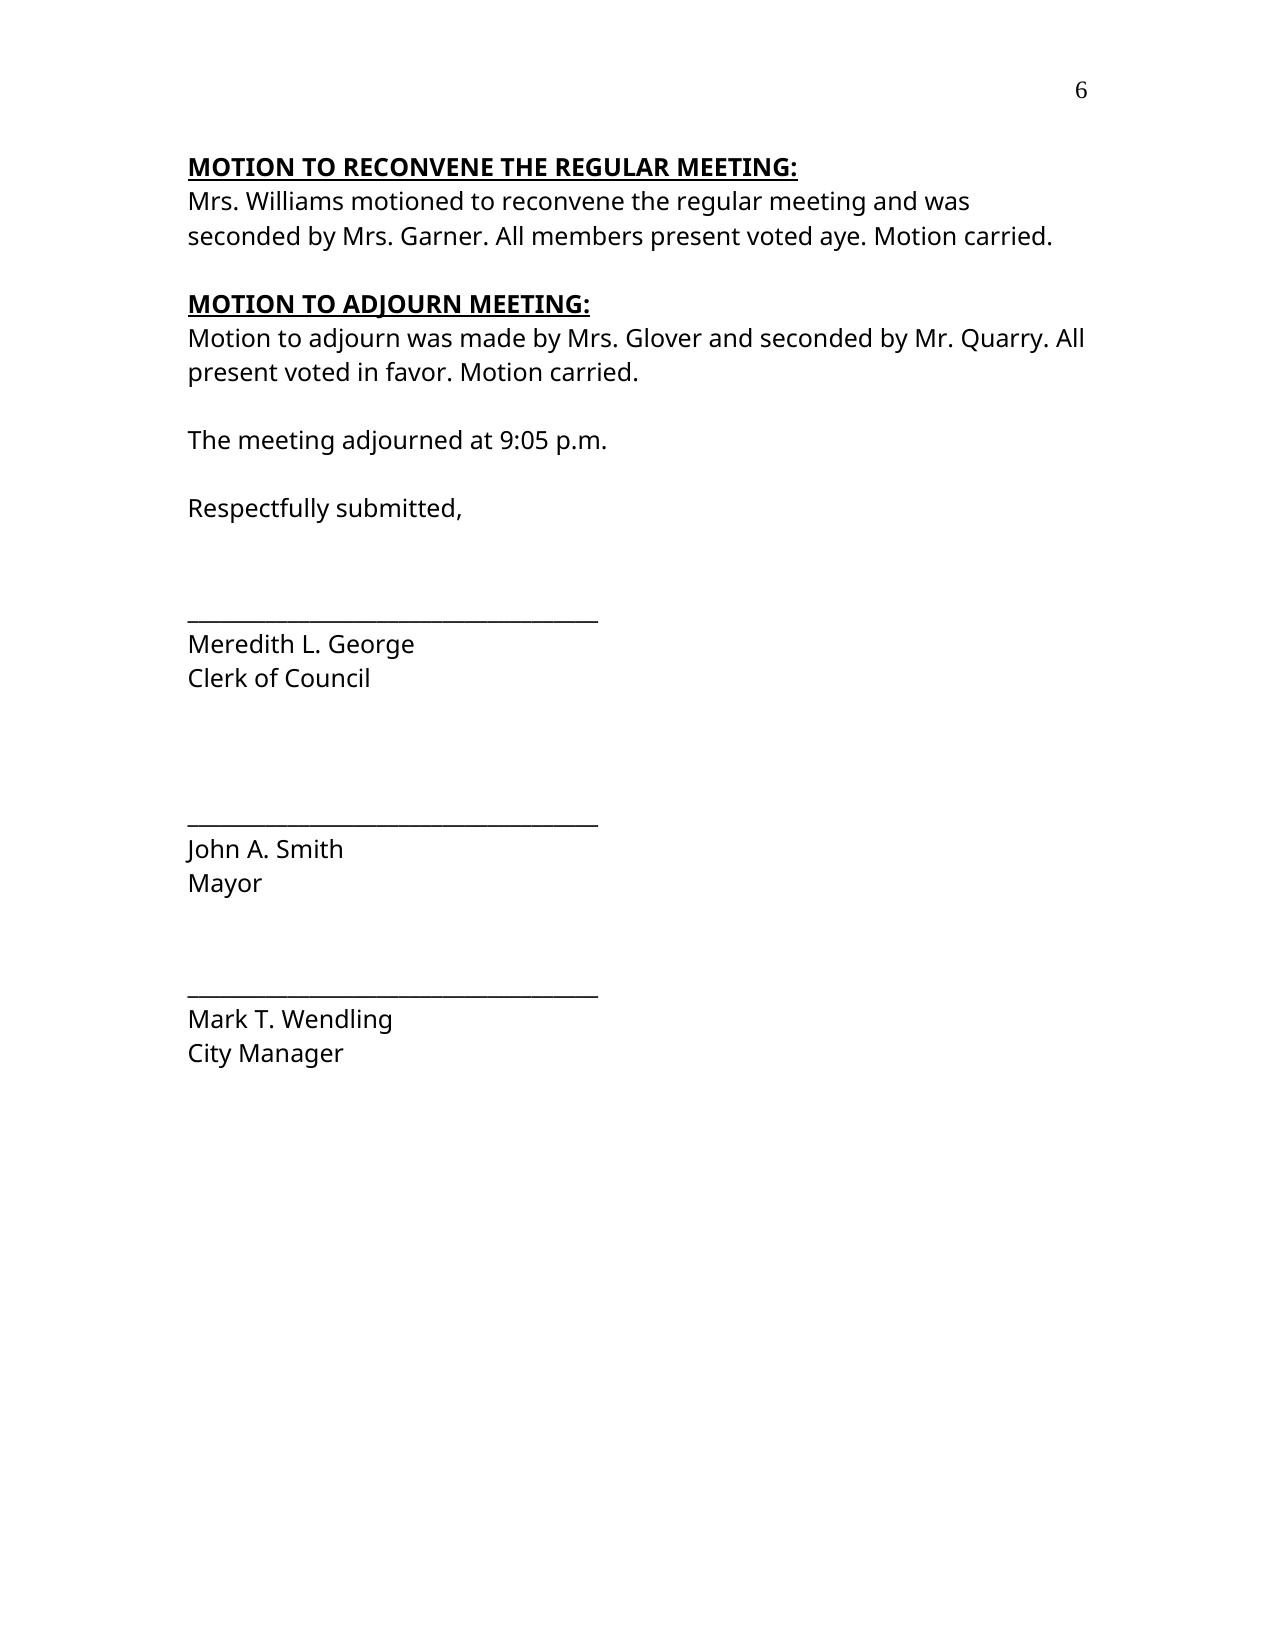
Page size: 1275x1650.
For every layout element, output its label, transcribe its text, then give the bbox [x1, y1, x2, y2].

text Mayor [187, 865, 1087, 899]
text Motion to adjourn was made by Mrs. Glover and seconded by Mr. Quarry. All present voted in favor. Motion carried. [187, 320, 1087, 388]
text _____________________________________ [187, 967, 1087, 1002]
text The meeting adjourned at 9:05 p.m. [187, 422, 1087, 457]
text MOTION TO RECONVENE THE REGULAR MEETING: [187, 150, 1087, 184]
text Clerk of Council [187, 661, 1087, 695]
text City Manager [187, 1036, 1087, 1070]
text MOTION TO ADJOURN MEETING: [187, 286, 1087, 320]
text Mrs. Williams motioned to reconvene the regular meeting and was seconded by Mrs. Garner. All members present voted aye. Motion carried. [187, 184, 1087, 252]
text _____________________________________ [187, 797, 1087, 831]
text Mark T. Wendling [187, 1002, 1087, 1036]
text Respectfully submitted, [187, 491, 1087, 525]
text Meredith L. George [187, 627, 1087, 661]
text John A. Smith [187, 831, 1087, 865]
text _____________________________________ [187, 593, 1087, 627]
